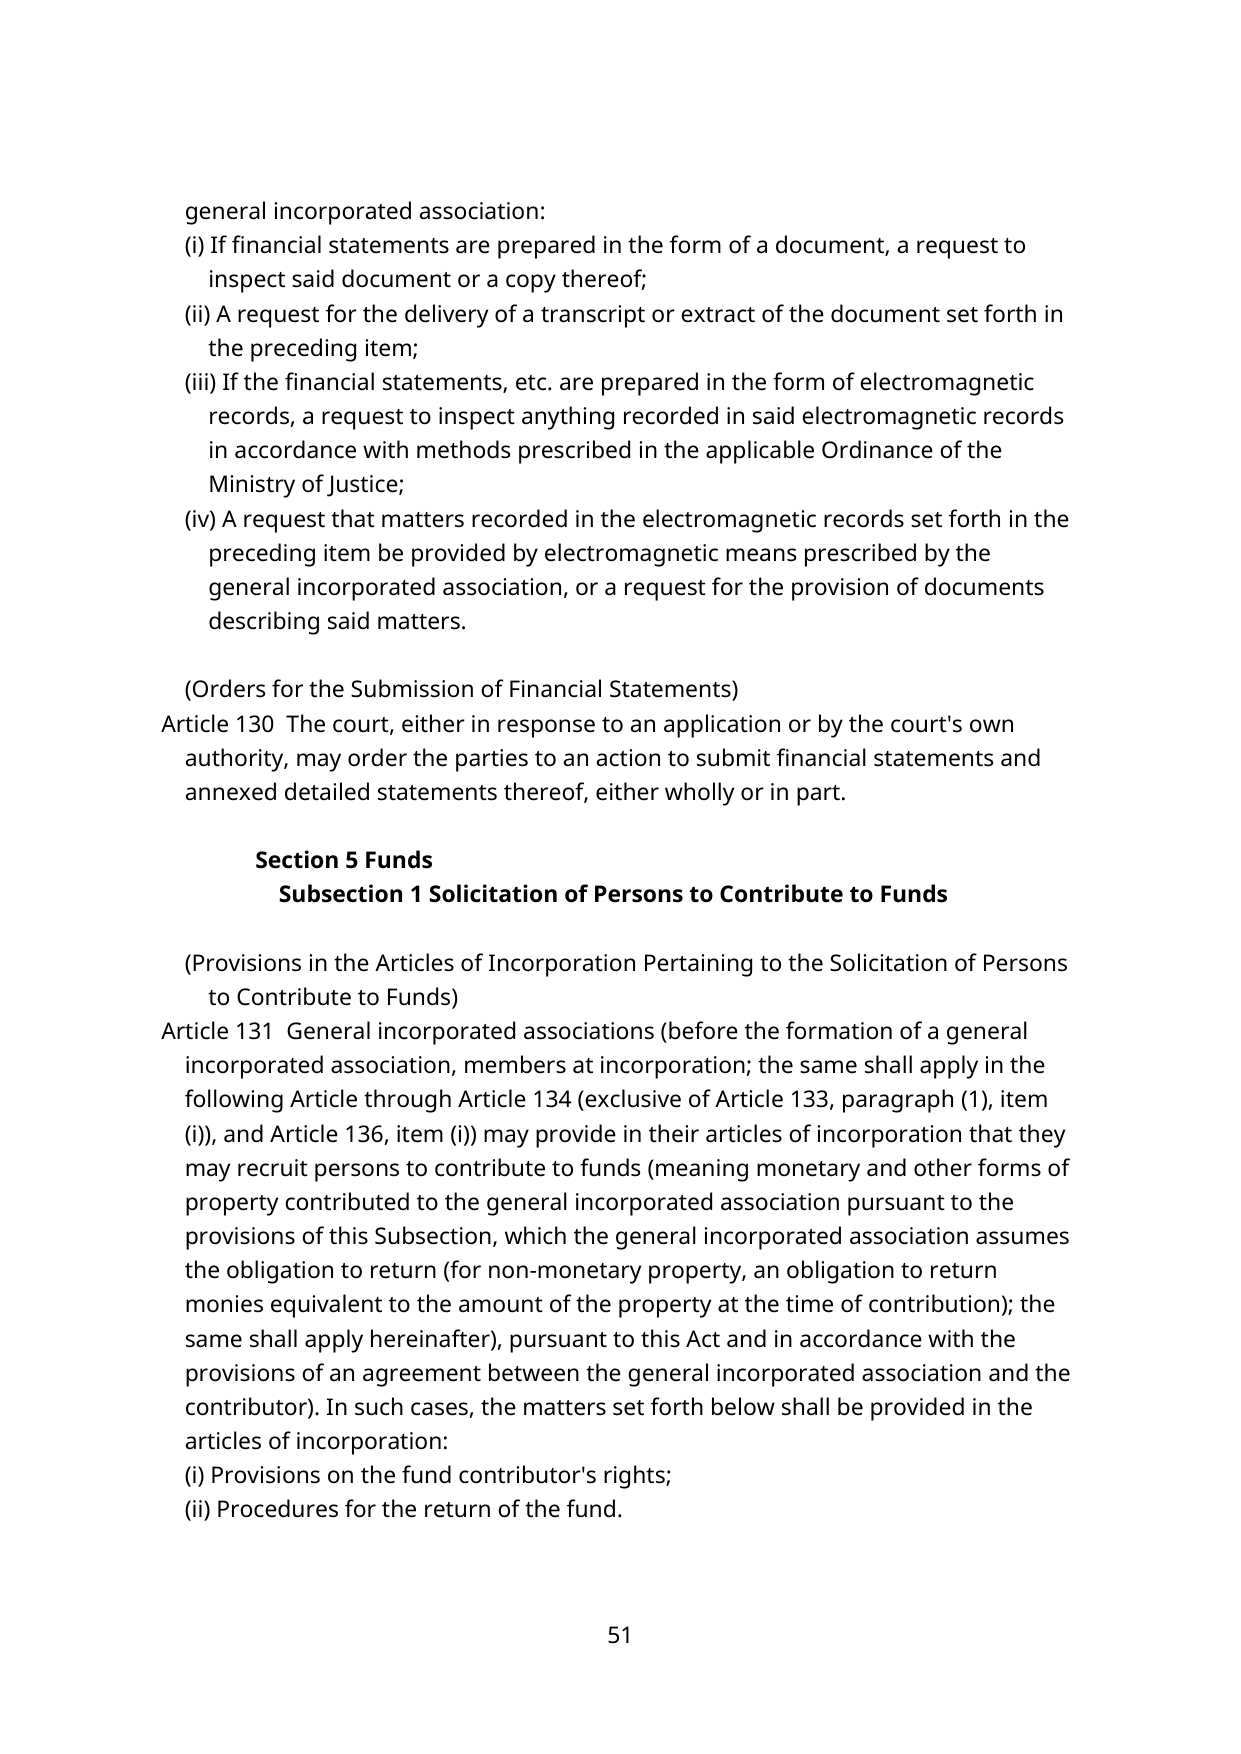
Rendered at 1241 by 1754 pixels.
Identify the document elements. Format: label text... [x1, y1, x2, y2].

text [161, 194, 1079, 228]
text Article 130 The court, either in response to an application or by the court's own authority, may order the parties to an action to submit financial statements and annexed detailed statements thereof, either wholly or in part. [161, 706, 1079, 809]
text (iv) A request that matters recorded in the electromagnetic records set forth in the preceding item be provided by electromagnetic means prescribed by the general incorporated association, or a request for the provision of documents describing said matters. [184, 501, 1079, 638]
text Subsection 1 Solicitation of Persons to Contribute to Funds [276, 877, 1079, 911]
text Article 131 General incorporated associations (before the formation of a general incorporated association, members at incorporation; the same shall apply in the following Article through Article 134 (exclusive of Article 133, paragraph (1), item (i)), and Article 136, item (i)) may provide in their articles of incorporation that they may recruit persons to contribute to funds (meaning monetary and other forms of property contributed to the general incorporated association pursuant to the provisions of this Subsection, which the general incorporated association assumes the obligation to return (for non-monetary property, an obligation to return monies equivalent to the amount of the property at the time of contribution); the same shall apply hereinafter), pursuant to this Act and in accordance with the provisions of an agreement between the general incorporated association and the contributor). In such cases, the matters set forth below shall be provided in the articles of incorporation: [161, 1014, 1079, 1458]
text (Provisions in the Articles of Incorporation Pertaining to the Solicitation of Persons to Contribute to Funds) [184, 945, 1079, 1014]
text (ii) A request for the delivery of a transcript or extract of the document set forth in the preceding item; [184, 296, 1079, 364]
text Section 5 Funds [253, 843, 1079, 877]
text (i) If financial statements are prepared in the form of a document, a request to inspect said document or a copy thereof; [184, 228, 1079, 296]
text (ii) Procedures for the return of the fund. [184, 1492, 1079, 1526]
text (Orders for the Submission of Financial Statements) [184, 672, 1079, 706]
text (iii) If the financial statements, etc. are prepared in the form of electromagnetic records, a request to inspect anything recorded in said electromagnetic records in accordance with methods prescribed in the applicable Ordinance of the Ministry of Justice; [184, 364, 1079, 501]
text (i) Provisions on the fund contributor's rights; [184, 1458, 1079, 1492]
